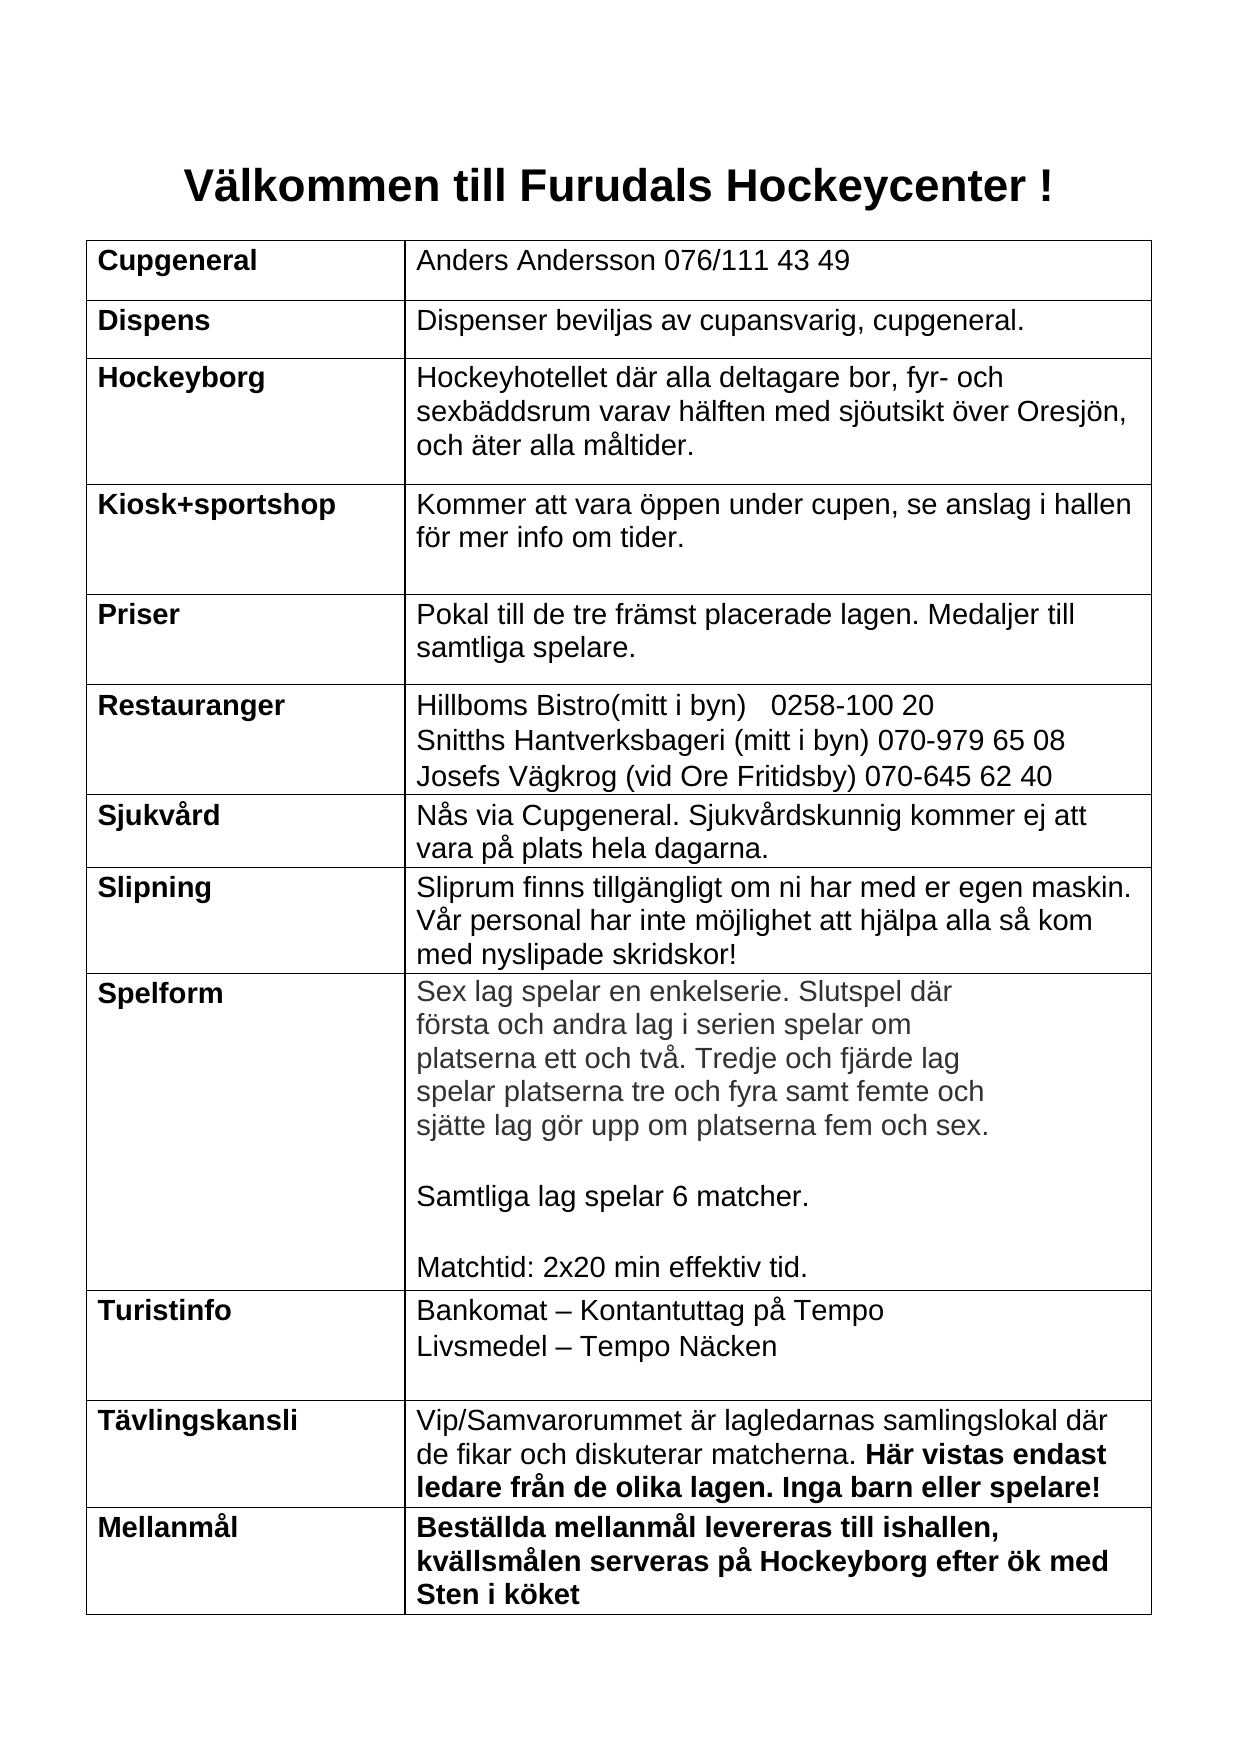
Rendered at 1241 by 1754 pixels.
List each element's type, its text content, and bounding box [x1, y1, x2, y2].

table_cell Kiosk+sportshop [87, 485, 404, 594]
table_cell Priser [87, 595, 404, 684]
table_cell Pokal till de tre främst placerade lagen. Medaljer till samtliga spelare. [406, 595, 1151, 684]
table_cell Sjukvård [87, 795, 404, 867]
table_header Anders Andersson 076/111 43 49 [406, 241, 1151, 300]
table_cell Sliprum finns tillgängligt om ni har med er egen maskin. Vår personal har inte möjlighet att hjälpa alla så kom med nyslipade skridskor! [406, 868, 1151, 972]
table_cell Kommer att vara öppen under cupen, se anslag i hallen för mer info om tider. [406, 485, 1151, 594]
table_cell Beställda mellanmål levereras till ishallen, kvällsmålen serveras på Hockeyborg efter ök med Sten i köket [406, 1508, 1151, 1614]
text Välkommen till Furudals Hockeycenter ! [0, 158, 1237, 211]
table_cell Tävlingskansli [87, 1401, 404, 1507]
table_cell Dispenser beviljas av cupansvarig, cupgeneral. [406, 301, 1151, 357]
table_header Cupgeneral [87, 241, 404, 300]
table_cell Nås via Cupgeneral. Sjukvårdskunnig kommer ej att vara på plats hela dagarna. [406, 795, 1151, 867]
table_cell Dispens [87, 301, 404, 357]
table_cell Slipning [87, 868, 404, 972]
table_cell Vip/Samvarorummet är lagledarnas samlingslokal där de fikar och diskuterar matcherna. Här vistas endast ledare från de olika lagen. Inga barn eller spelare! [406, 1401, 1151, 1507]
table_cell Mellanmål [87, 1508, 404, 1614]
table_cell Restauranger [87, 685, 404, 794]
table_cell Spelform [87, 974, 404, 1290]
table_cell Hillboms Bistro(mitt i byn) 0258-100 20 Snitths Hantverksbageri (mitt i byn) 070-979 65 08 Josefs Vägkrog (vid Ore Fritidsby) 070-645 62 40 [406, 685, 1151, 794]
table_cell Sex lag spelar en enkelserie. Slutspel där första och andra lag i serien spelar om platserna ett och två. Tredje och fjärde lag spelar platserna tre och fyra samt femte och sjätte lag gör upp om platserna fem och sex. Samtliga lag spelar 6 matcher. Matchtid: 2x20 min effektiv tid. [406, 974, 1151, 1290]
table_cell Hockeyborg [87, 359, 404, 484]
table_cell Turistinfo [87, 1291, 404, 1400]
table_cell Bankomat – Kontantuttag på Tempo Livsmedel – Tempo Näcken [406, 1291, 1151, 1400]
table_cell Hockeyhotellet där alla deltagare bor, fyr- och sexbäddsrum varav hälften med sjöutsikt över Oresjön, och äter alla måltider. [406, 359, 1151, 484]
